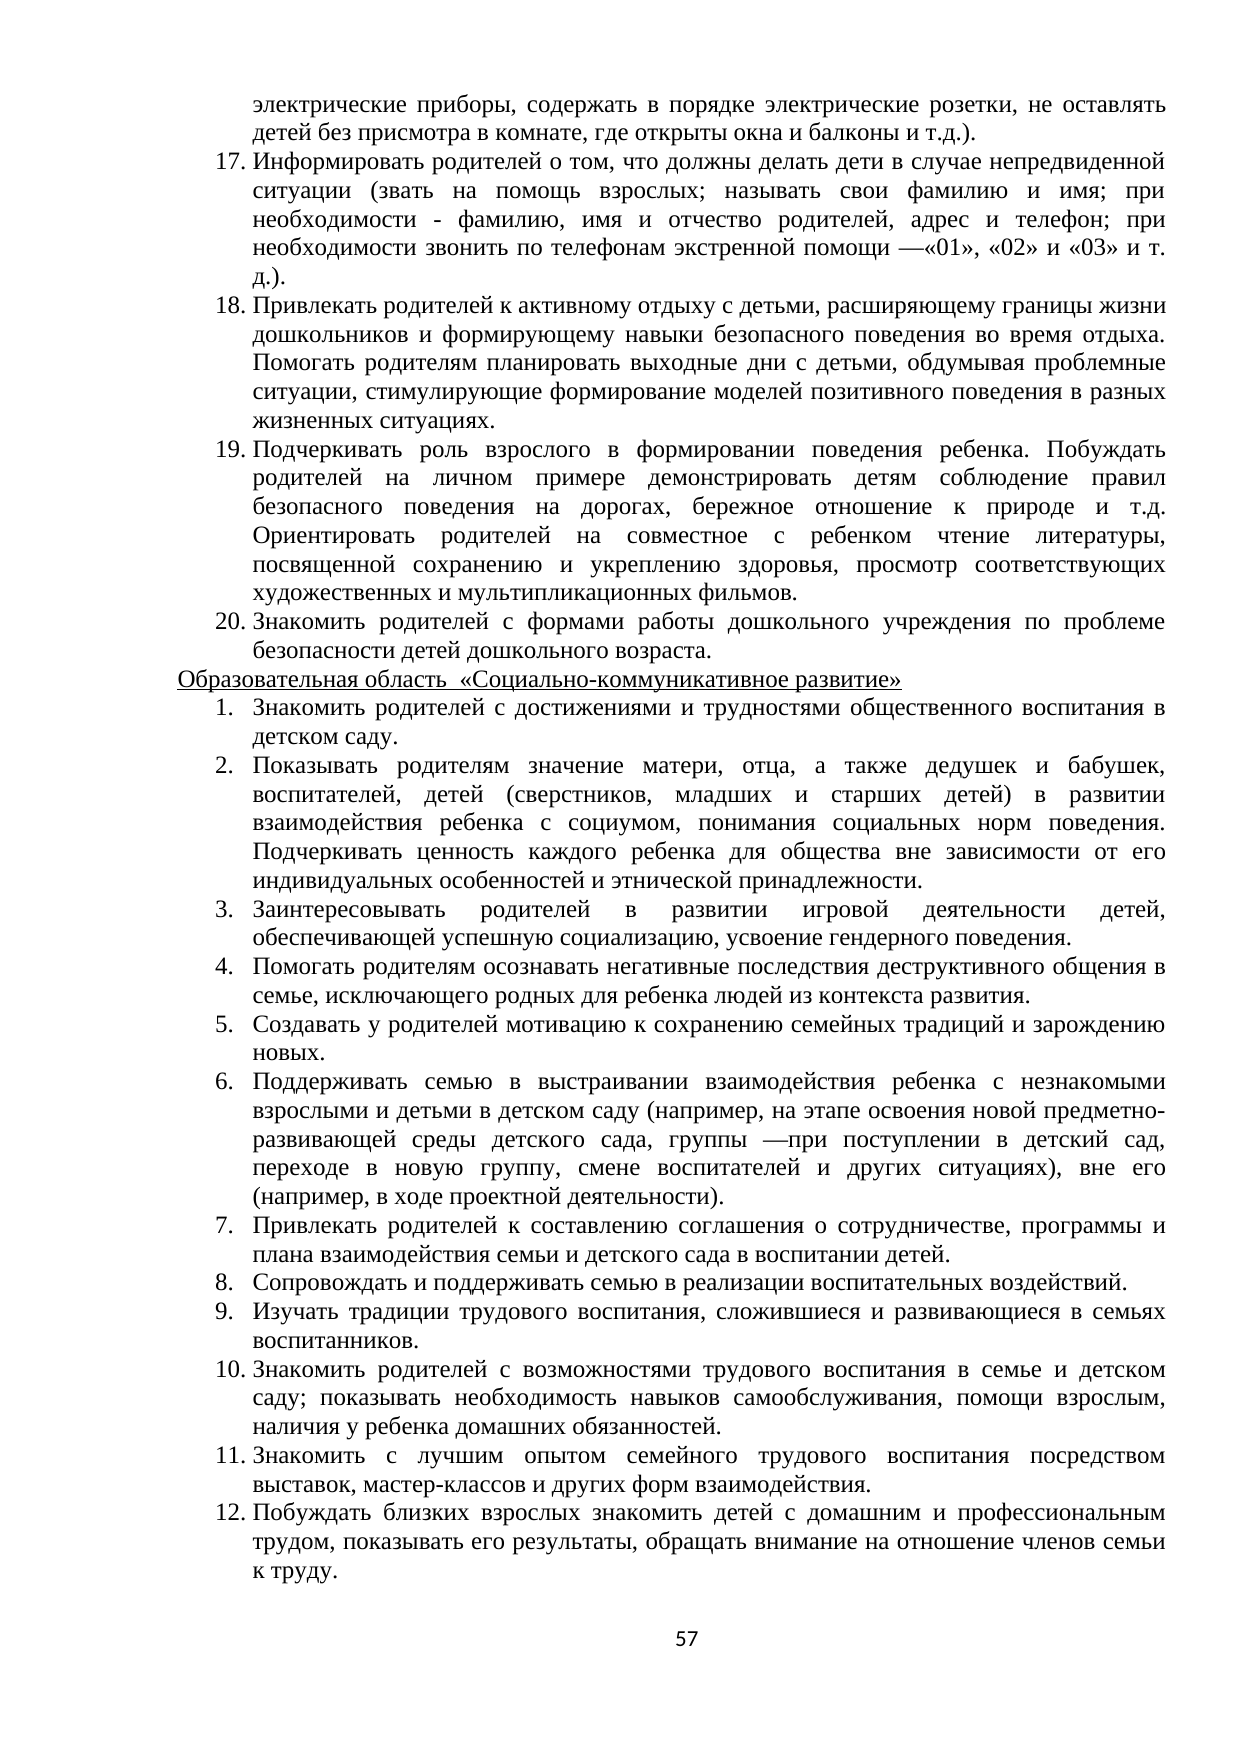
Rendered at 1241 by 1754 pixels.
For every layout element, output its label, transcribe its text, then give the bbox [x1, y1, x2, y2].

list Поддерживать семью в выстраивании взаимодействия ребенка с незнакомыми взрослыми и детьми в детском саду (например, на этапе освоения новой предметно- развивающей среды детского сада, группы —при поступлении в детский сад, переходе в новую группу, смене воспитателей и других ситуациях), вне его (например, в ходе проектной деятельности). [215, 1066, 1167, 1210]
list Знакомить родителей с формами работы дошкольного учреждения по проблеме безопасности детей дошкольного возраста. [215, 606, 1167, 664]
list Знакомить с лучшим опытом семейного трудового воспитания посредством выставок, мастер-классов и других форм взаимодействия. [215, 1440, 1167, 1497]
list Привлекать родителей к составлению соглашения о сотрудничестве, программы и плана взаимодействия семьи и детского сада в воспитании детей. [215, 1210, 1167, 1267]
list Информировать родителей о том, что должны делать дети в случае непредвиденной ситуации (звать на помощь взрослых; называть свои фамилию и имя; при необходимости - фамилию, имя и отчество родителей, адрес и телефон; при необходимости звонить по телефонам экстренной помощи —«01», «02» и «03» и т. д.). [215, 146, 1167, 290]
list Привлекать родителей к активному отдыху с детьми, расширяющему границы жизни дошкольников и формирующему навыки безопасного поведения во время отдыха. Помогать родителям планировать выходные дни с детьми, обдумывая проблемные ситуации, стимулирующие формирование моделей позитивного поведения в разных жизненных ситуациях. [215, 290, 1167, 434]
list Сопровождать и поддерживать семью в реализации воспитательных воздействий. [215, 1267, 1167, 1296]
text Образовательная область «Социально-коммуникативное развитие» [177, 664, 1167, 692]
list Создавать у родителей мотивацию к сохранению семейных традиций и зарождению новых. [215, 1009, 1167, 1066]
list Показывать родителям значение матери, отца, а также дедушек и бабушек, воспитателей, детей (сверстников, младших и старших детей) в развитии взаимодействия ребенка с социумом, понимания социальных норм поведения. Подчеркивать ценность каждого ребенка для общества вне зависимости от его индивидуальных особенностей и этнической принадлежности. [215, 750, 1167, 894]
list Заинтересовывать родителей в развитии игровой деятельности детей, обеспечивающей успешную социализацию, усвоение гендерного поведения. [215, 894, 1167, 951]
list Знакомить родителей с достижениями и трудностями общественного воспитания в детском саду. [215, 692, 1167, 750]
list Знакомить родителей с возможностями трудового воспитания в семье и детском саду; показывать необходимость навыков самообслуживания, помощи взрослым, наличия у ребенка домашних обязанностей. [215, 1354, 1167, 1440]
list Подчеркивать роль взрослого в формировании поведения ребенка. Побуждать родителей на личном примере демонстрировать детям соблюдение правил безопасного поведения на дорогах, бережное отношение к природе и т.д. Ориентировать родителей на совместное с ребенком чтение литературы, посвященной сохранению и укреплению здоровья, просмотр соответствующих художественных и мультипликационных фильмов. [215, 434, 1167, 606]
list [215, 89, 1167, 146]
list Побуждать близких взрослых знакомить детей с домашним и профессиональным трудом, показывать его результаты, обращать внимание на отношение членов семьи к труду. [215, 1497, 1167, 1584]
list Изучать традиции трудового воспитания, сложившиеся и развивающиеся в семьях воспитанников. [215, 1296, 1167, 1354]
list Помогать родителям осознавать негативные последствия деструктивного общения в семье, исключающего родных для ребенка людей из контекста развития. [215, 951, 1167, 1009]
